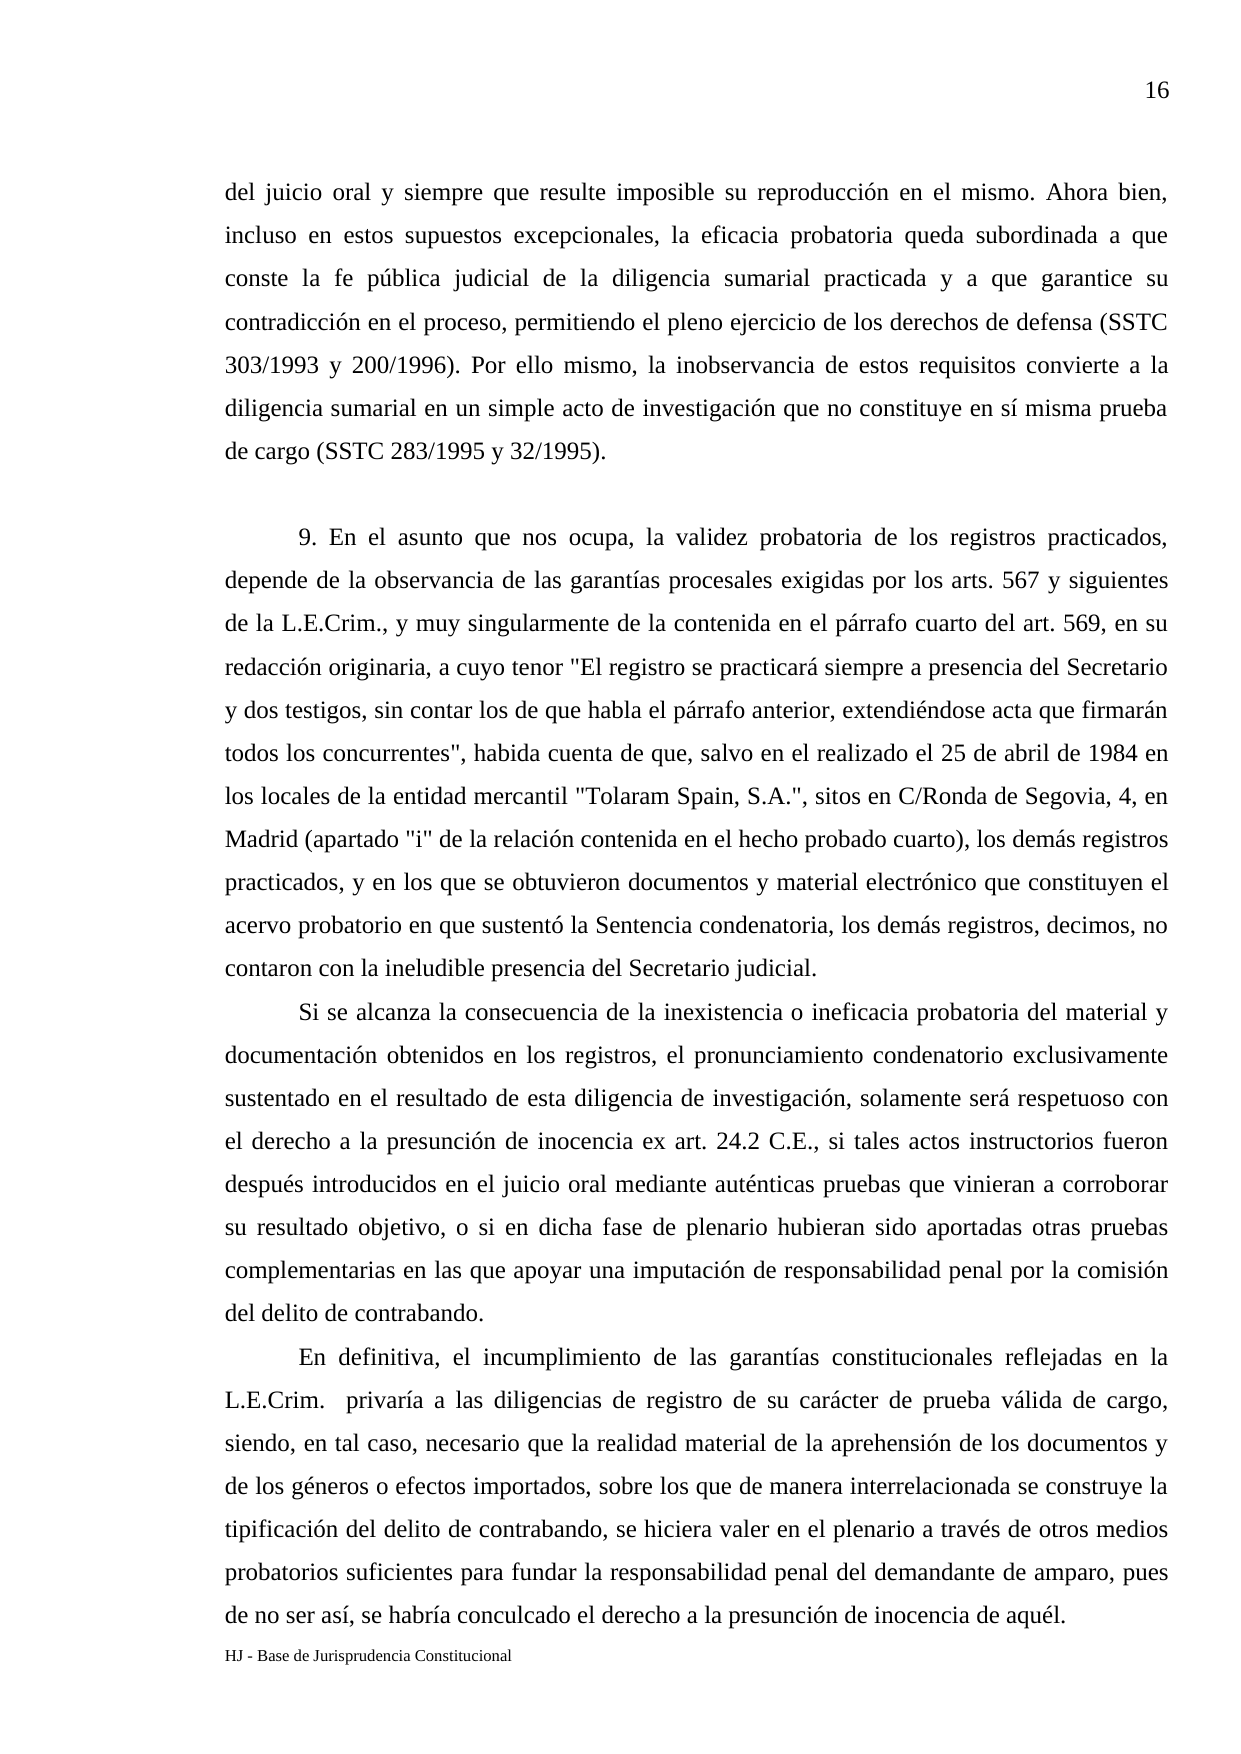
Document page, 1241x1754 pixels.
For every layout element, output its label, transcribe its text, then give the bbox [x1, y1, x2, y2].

text En definitiva, el incumplimiento de las garantías constitucionales reflejadas en la L.E.Crim. privaría a las diligencias de registro de su carácter de prueba válida de cargo, siendo, en tal caso, necesario que la realidad material de la aprehensión de los documentos y de los géneros o efectos importados, sobre los que de manera interrelacionada se construye la tipificación del delito de contrabando, se hiciera valer en el plenario a través de otros medios probatorios suficientes para fundar la responsabilidad penal del demandante de amparo, pues de no ser así, se habría conculcado el derecho a la presunción de inocencia de aquél. [224, 1342, 1169, 1629]
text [224, 177, 1169, 465]
text 9. En el asunto que nos ocupa, la validez probatoria de los registros practicados, depende de la observancia de las garantías procesales exigidas por los arts. 567 y siguientes de la L.E.Crim., y muy singularmente de la contenida en el párrafo cuarto del art. 569, en su redacción originaria, a cuyo tenor "El registro se practicará siempre a presencia del Secretario y dos testigos, sin contar los de que habla el párrafo anterior, extendiéndose acta que firmarán todos los concurrentes", habida cuenta de que, salvo en el realizado el 25 de abril de 1984 en los locales de la entidad mercantil "Tolaram Spain, S.A.", sitos en C/Ronda de Segovia, 4, en Madrid (apartado "i" de la relación contenida en el hecho probado cuarto), los demás registros practicados, y en los que se obtuvieron documentos y material electrónico que constituyen el acervo probatorio en que sustentó la Sentencia condenatoria, los demás registros, decimos, no contaron con la ineludible presencia del Secretario judicial. [224, 522, 1169, 982]
text Si se alcanza la consecuencia de la inexistencia o ineficacia probatoria del material y documentación obtenidos en los registros, el pronunciamiento condenatorio exclusivamente sustentado en el resultado de esta diligencia de investigación, solamente será respetuoso con el derecho a la presunción de inocencia ex art. 24.2 C.E., si tales actos instructorios fueron después introducidos en el juicio oral mediante auténticas pruebas que vinieran a corroborar su resultado objetivo, o si en dicha fase de plenario hubieran sido aportadas otras pruebas complementarias en las que apoyar una imputación de responsabilidad penal por la comisión del delito de contrabando. [224, 997, 1169, 1327]
